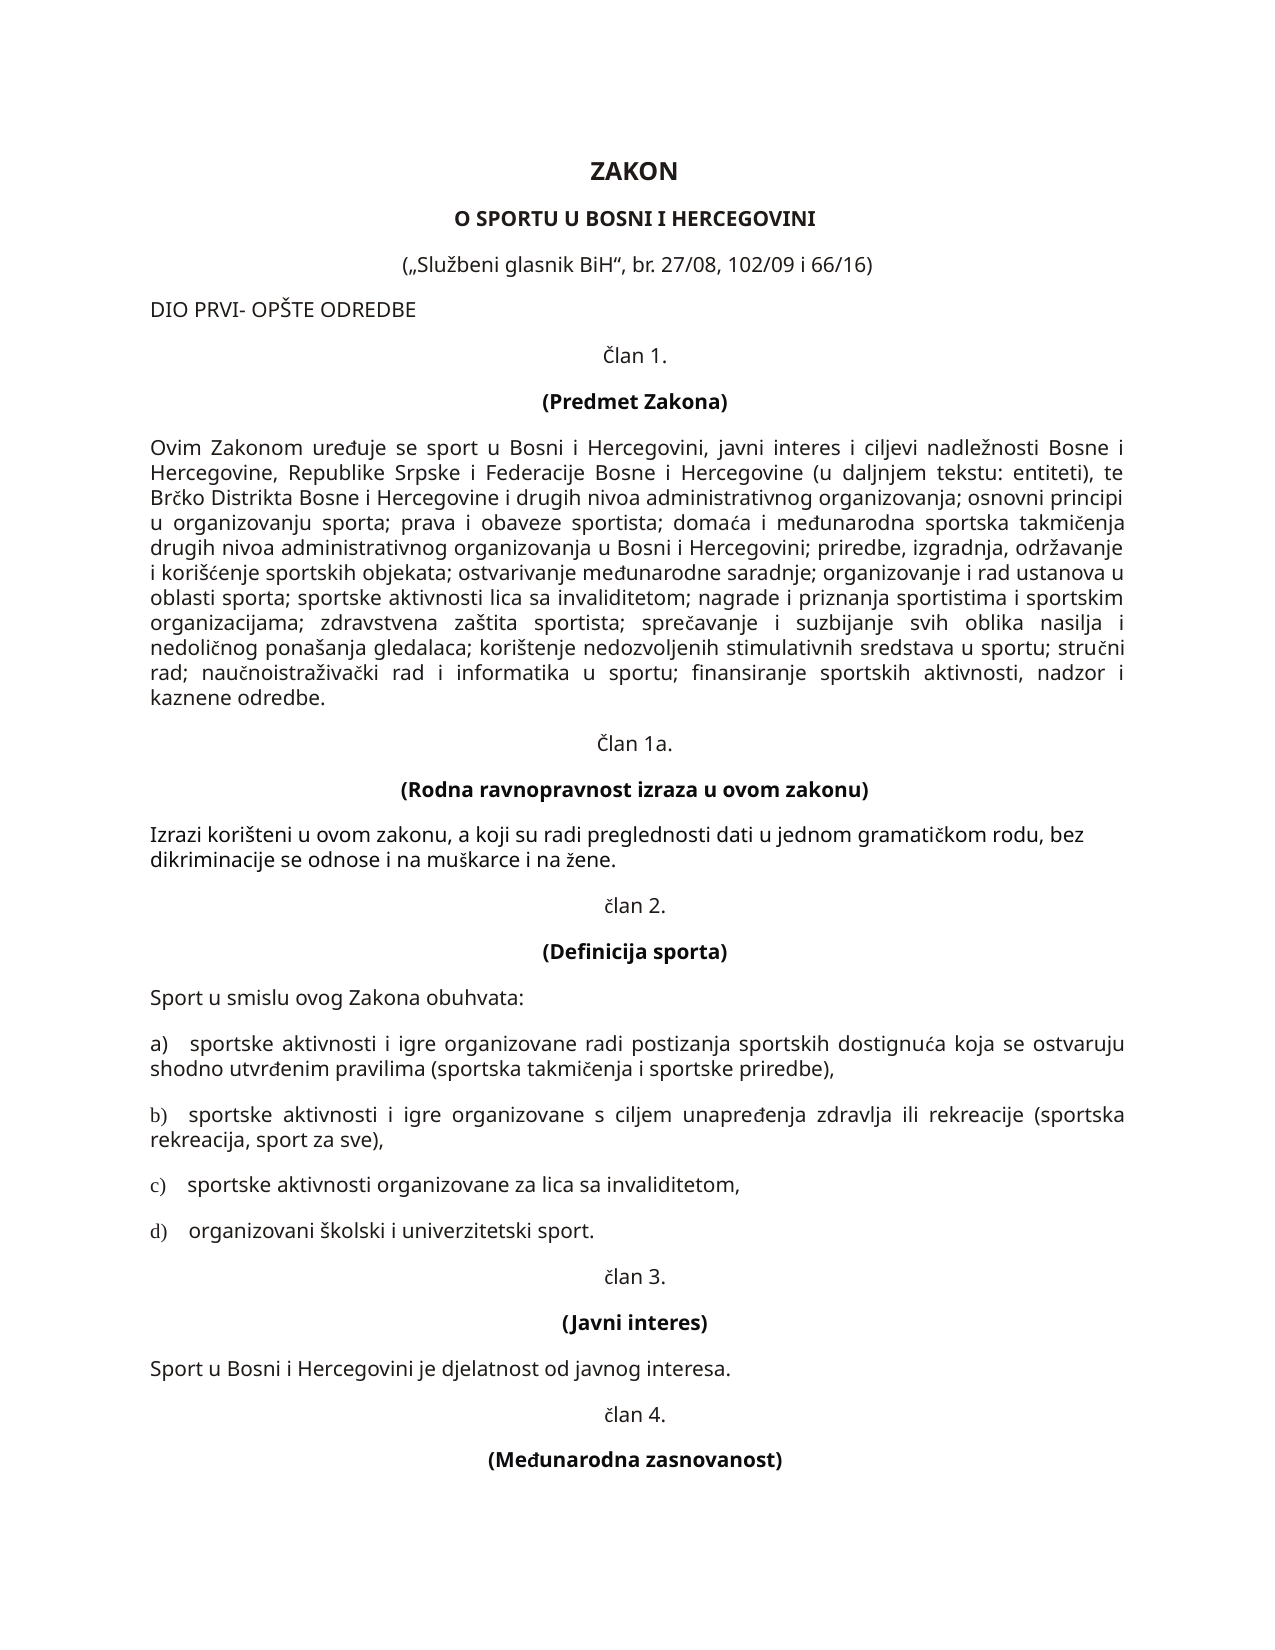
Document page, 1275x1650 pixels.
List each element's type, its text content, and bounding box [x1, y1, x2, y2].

text ZAKON [150, 160, 1125, 185]
text (Javni interes) [150, 1310, 1125, 1335]
text (Međunarodna zasnovanost) [150, 1448, 1125, 1473]
text član 2. [150, 894, 1125, 919]
text član 3. [150, 1264, 1125, 1289]
text Član 1a. [150, 731, 1125, 756]
text Ovim Zakonom uređuje se sport u Bosni i Hercegovini, javni interes i ciljevi nadležnosti Bosne i Hercegovine, Republike Srpske i Federacije Bosne i Hercegovine (u daljnjem tekstu: entiteti), te Brčko Distrikta Bosne i Hercegovine i drugih nivoa administrativnog organizovanja; osnovni principi u organizovanju sporta; prava i obaveze sportista; domaća i međunarodna sportska takmičenja drugih nivoa administrativnog organizovanja u Bosni i Hercegovini; priredbe, izgradnja, održavanje i korišćenje sportskih objekata; ostvarivanje međunarodne saradnje; organizovanje i rad ustanova u oblasti sporta; sportske aktivnosti lica sa invaliditetom; nagrade i priznanja sportistima i sportskim organizacijama; zdravstvena zaštita sportista; sprečavanje i suzbijanje svih oblika nasilja i nedoličnog ponašanja gledalaca; korištenje nedozvoljenih stimulativnih sredstava u sportu; stručni rad; naučnoistraživački rad i informatika u sportu; finansiranje sportskih aktivnosti, nadzor i kaznene odredbe. [150, 435, 1125, 710]
text Član 1. [150, 344, 1125, 369]
text (Predmet Zakona) [150, 389, 1125, 414]
text član 4. [150, 1402, 1125, 1427]
text Izrazi korišteni u ovom zakonu, a koji su radi preglednosti dati u jednom gramatičkom rodu, bez dikriminacije se odnose i na muškarce i na žene. [150, 823, 1125, 873]
text a) sportske aktivnosti i igre organizovane radi postizanja sportskih dostignuća koja se ostvaruju shodno utvrđenim pravilima (sportska takmičenja i sportske priredbe), [150, 1031, 1125, 1081]
text (Rodna ravnopravnost izraza u ovom zakonu) [150, 777, 1125, 802]
text O SPORTU U BOSNI I HERCEGOVINI [150, 206, 1125, 231]
text („Službeni glasnik BiH“, br. 27/08, 102/09 i 66/16) [150, 252, 1125, 277]
text Sport u smislu ovog Zakona obuhvata: [150, 985, 1125, 1010]
text (Definicija sporta) [150, 939, 1125, 964]
text Sport u Bosni i Hercegovini je djelatnost od javnog interesa. [150, 1356, 1125, 1381]
text d) organizovani školski i univerzitetski sport. [150, 1219, 1125, 1244]
text c) sportske aktivnosti organizovane za lica sa invaliditetom, [150, 1173, 1125, 1198]
text DIO PRVI- OPŠTE ODREDBE [150, 298, 1125, 323]
text b) sportske aktivnosti i igre organizovane s ciljem unapređenja zdravlja ili rekreacije (sportska rekreacija, sport za sve), [150, 1102, 1125, 1152]
